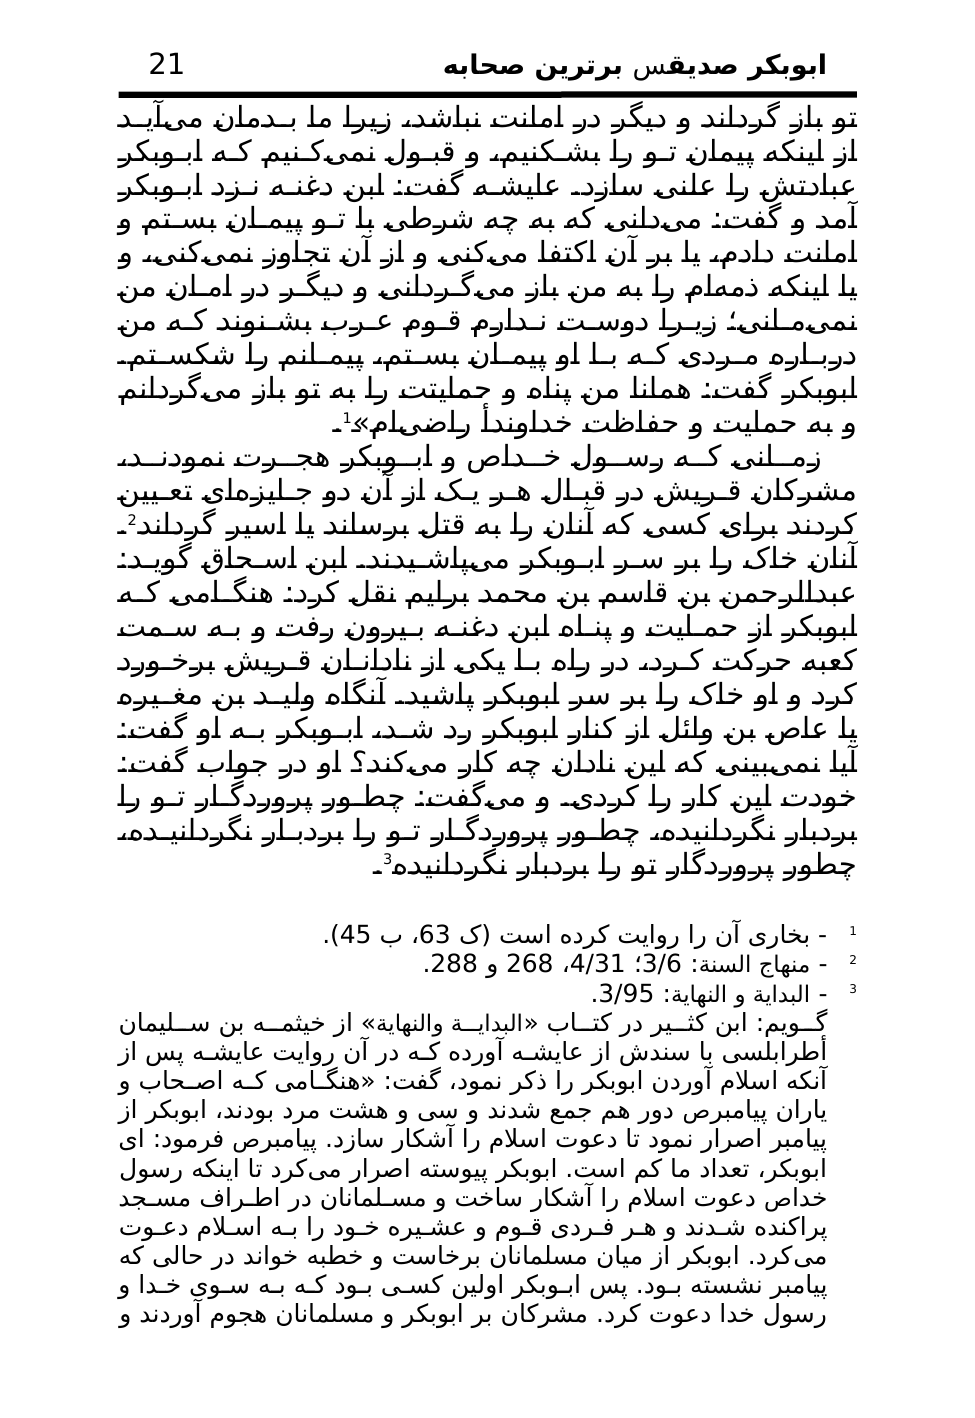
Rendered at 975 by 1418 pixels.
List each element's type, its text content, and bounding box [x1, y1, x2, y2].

text زمانی که رسول خداص و ابوبکر هجرت نمودند، مشرکان قریش در قبال هر یک از آن دو جایزه‌ای تعیین کردند برای کسی که آنان را به قتل برساند یا اسیر گرداند. آنان خاک را بر سر ابوبکر می‌پاشیدند. ابن اسحاق گوید: عبدالرحمن بن قاسم بن محمد برایم نقل کرد: هنگامی که ابوبکر از حمایت و پناه ابن دغنه بیرون رفت و به سمت کعبه حرکت کرد، در راه با یکی از نادانان قریش برخورد کرد و او خاک را بر سر ابوبکر پاشید. آنگاه ولید بن مغیره یا عاص بن وائل از کنار ابوبکر رد شد، ابوبکر به او گفت: آیا نمی‌بینی که این نادان چه کار می‌کند؟ او در جواب گفت: خودت این کار را کردی. و می‌گفت: چطور پروردگار تو را بردبار نگردانیده، چطور پروردگار تو را بردبار نگردانیده، چطور پروردگار تو را بردبار نگردانیده. [118, 439, 857, 881]
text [118, 100, 857, 439]
